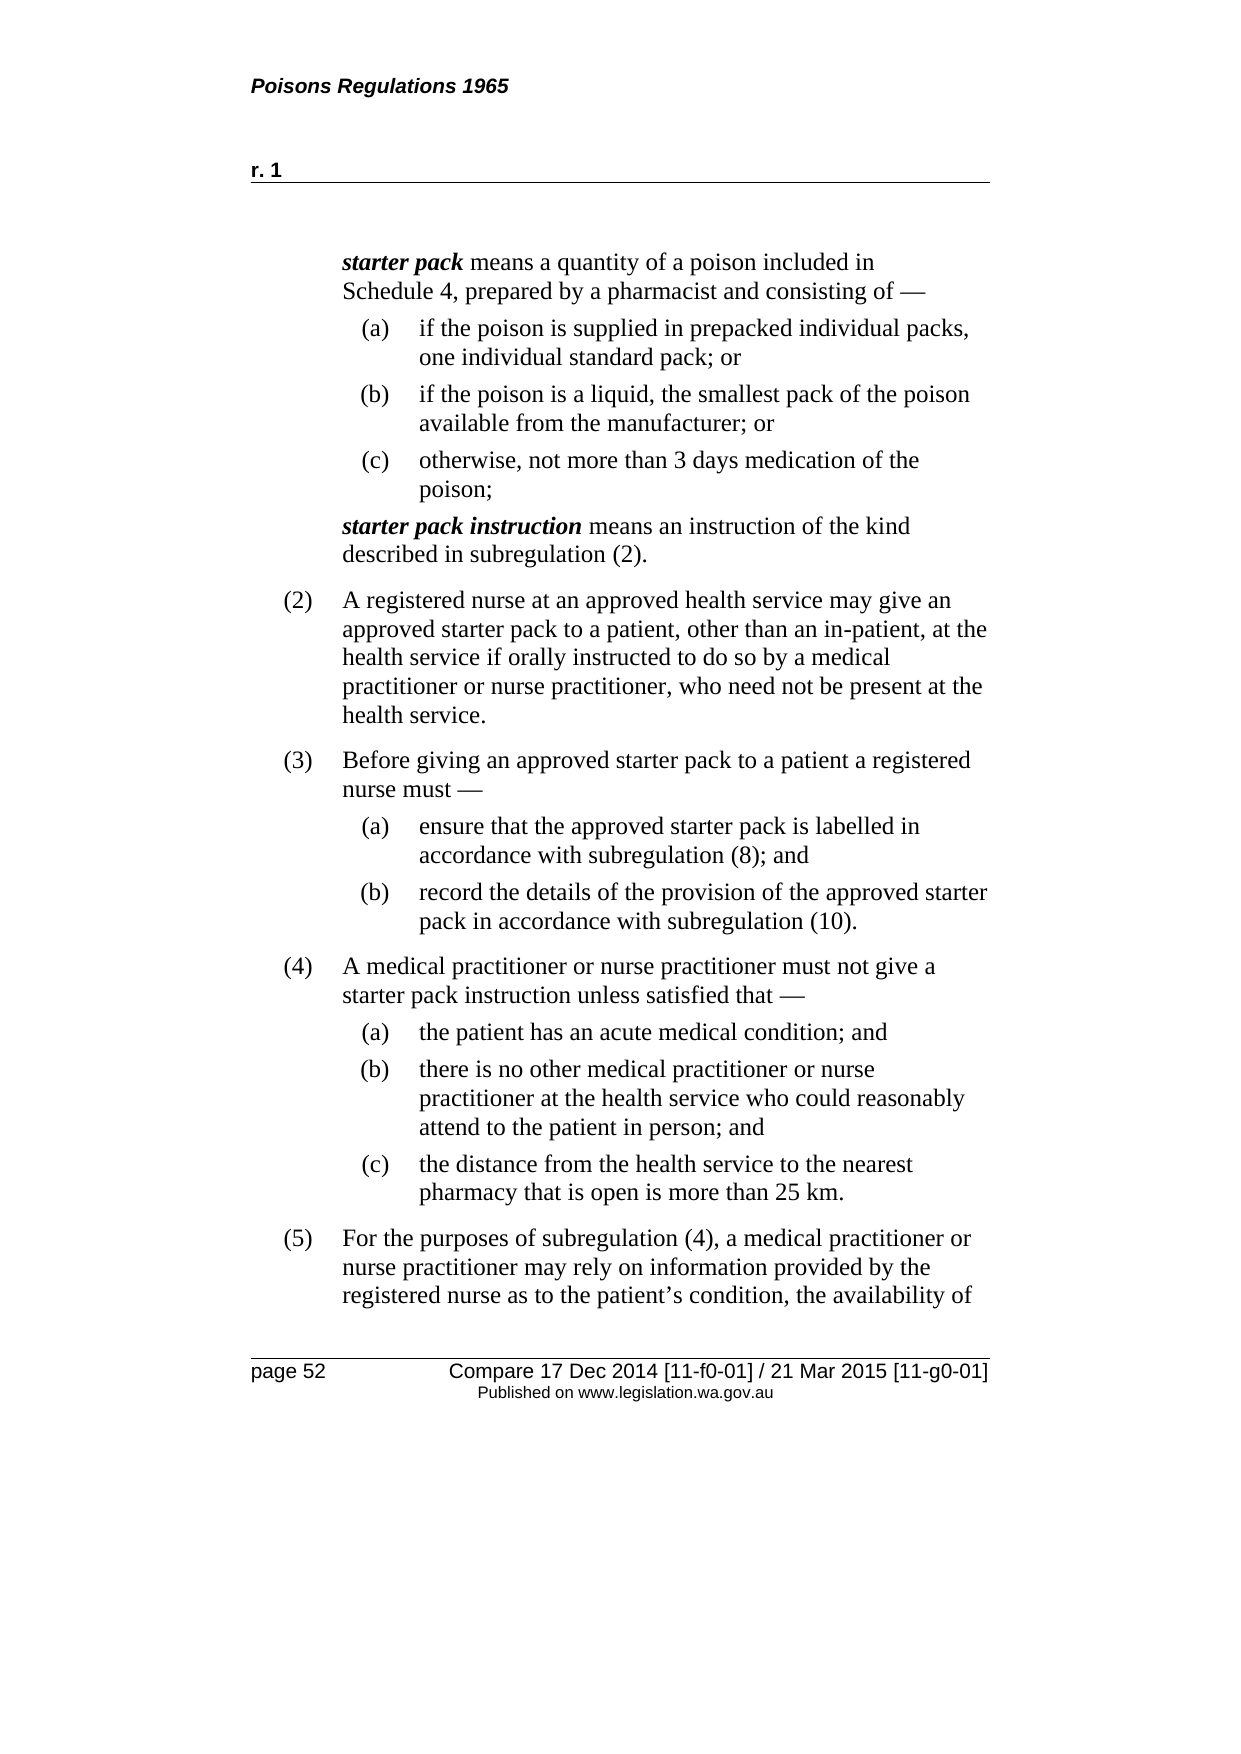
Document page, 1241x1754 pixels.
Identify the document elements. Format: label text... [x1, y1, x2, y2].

text (a) the patient has an acute medical condition; and [251, 1017, 990, 1046]
text starter pack means a quantity of a poison included in Schedule 4, prepared by a pharmacist and consisting of — [251, 247, 990, 305]
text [251, 1223, 990, 1309]
text (a) if the poison is supplied in prepacked individual packs, one individual standard pack; or [251, 313, 990, 371]
text (4) A medical practitioner or nurse practitioner must not give a starter pack instruction unless satisfied that — [251, 951, 990, 1009]
text (b) record the details of the provision of the approved starter pack in accordance with subregulation (10). [251, 877, 990, 934]
text (c) the distance from the health service to the nearest pharmacy that is open is more than 25 km. [251, 1149, 990, 1206]
text (3) Before giving an approved starter pack to a patient a registered nurse must — [251, 745, 990, 803]
text starter pack instruction means an instruction of the kind described in subregulation (2). [251, 511, 990, 568]
text (2) A registered nurse at an approved health service may give an approved starter pack to a patient, other than an in-patient, at the health service if orally instructed to do so by a medical practitioner or nurse practitioner, who need not be present at the health service. [251, 585, 990, 729]
text (b) there is no other medical practitioner or nurse practitioner at the health service who could reasonably attend to the patient in person; and [251, 1054, 990, 1140]
text (b) if the poison is a liquid, the smallest pack of the poison available from the manufacturer; or [251, 379, 990, 437]
text (c) otherwise, not more than 3 days medication of the poison; [251, 445, 990, 502]
text (a) ensure that the approved starter pack is labelled in accordance with subregulation (8); and [251, 811, 990, 869]
